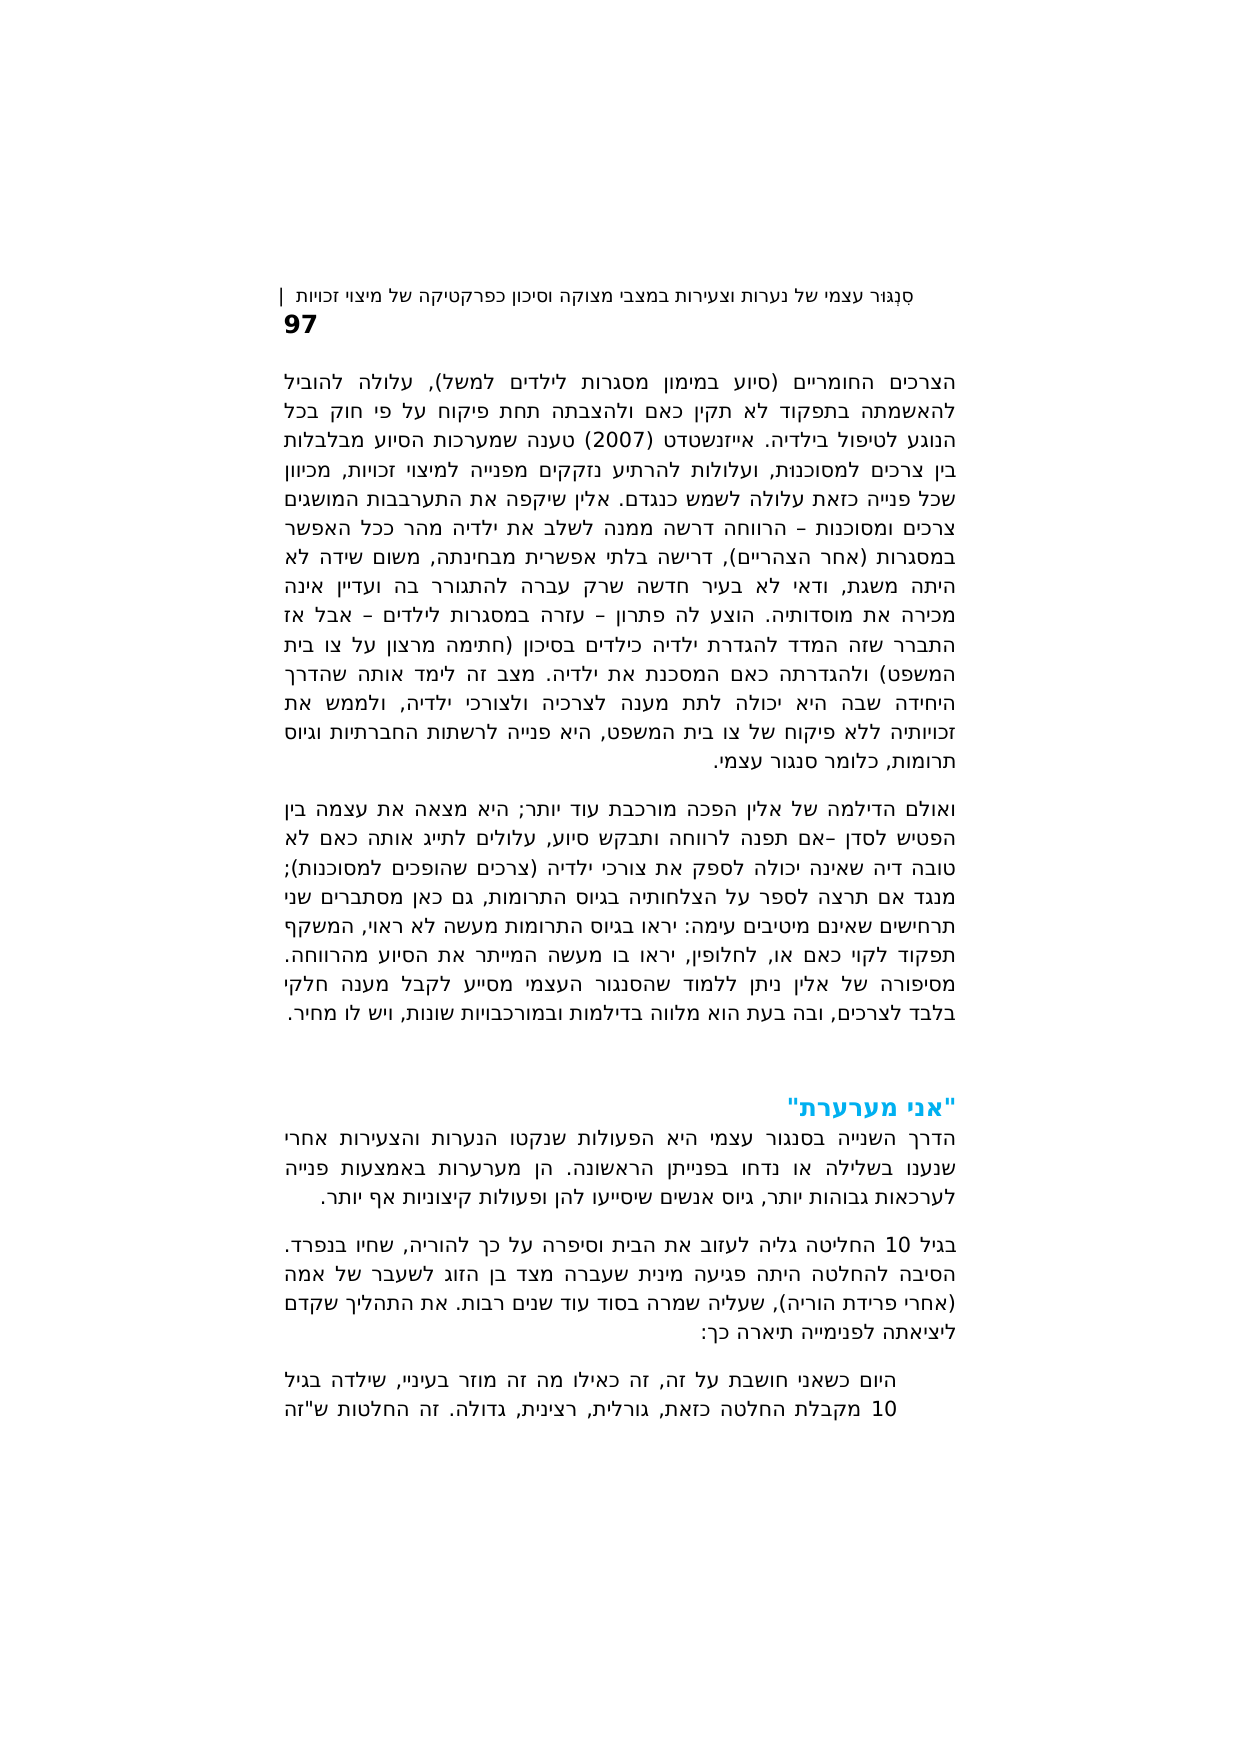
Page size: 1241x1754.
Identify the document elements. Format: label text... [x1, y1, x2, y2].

text "אני מערערת" [283, 1093, 957, 1122]
text ואולם הדילמה של אלין הפכה מורכבת עוד יותר; היא מצאה את עצמה בין הפטיש לסדן –אם תפנה לרווחה ותבקש סיוע, עלולים לתייג אותה כאם לא טובה דיה שאינה יכולה לספק את צורכי ילדיה (צרכים שהופכים למסוכנות); מנגד אם תרצה לספר על הצלחותיה בגיוס התרומות, גם כאן מסתברים שני תרחישים שאינם מיטיבים עימה: יראו בגיוס התרומות מעשה לא ראוי, המשקף תפקוד לקוי כאם או, לחלופין, יראו בו מעשה המייתר את הסיוע מהרווחה. מסיפורה של אלין ניתן ללמוד שהסנגור העצמי מסייע לקבל מענה חלקי בלבד לצרכים, ובה בעת הוא מלווה בדילמות ובמורכבויות שונות, ויש לו מחיר. [283, 793, 957, 1027]
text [283, 366, 957, 774]
text הדרך השנייה בסנגור עצמי היא הפעולות שנקטו הנערות והצעירות אחרי שנענו בשלילה או נדחו בפנייתן הראשונה. הן מערערות באמצעות פנייה לערכאות גבוהות יותר, גיוס אנשים שיסייעו להן ופעולות קיצוניות אף יותר. [283, 1122, 957, 1210]
text בגיל 10 החליטה גליה לעזוב את הבית וסיפרה על כך להוריה, שחיו בנפרד. הסיבה להחלטה היתה פגיעה מינית שעברה מצד בן הזוג לשעבר של אמה (אחרי פרידת הוריה), שעליה שמרה בסוד עוד שנים רבות. את התהליך שקדם ליציאתה לפנימייה תיארה כך: [283, 1229, 957, 1345]
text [283, 1364, 898, 1422]
